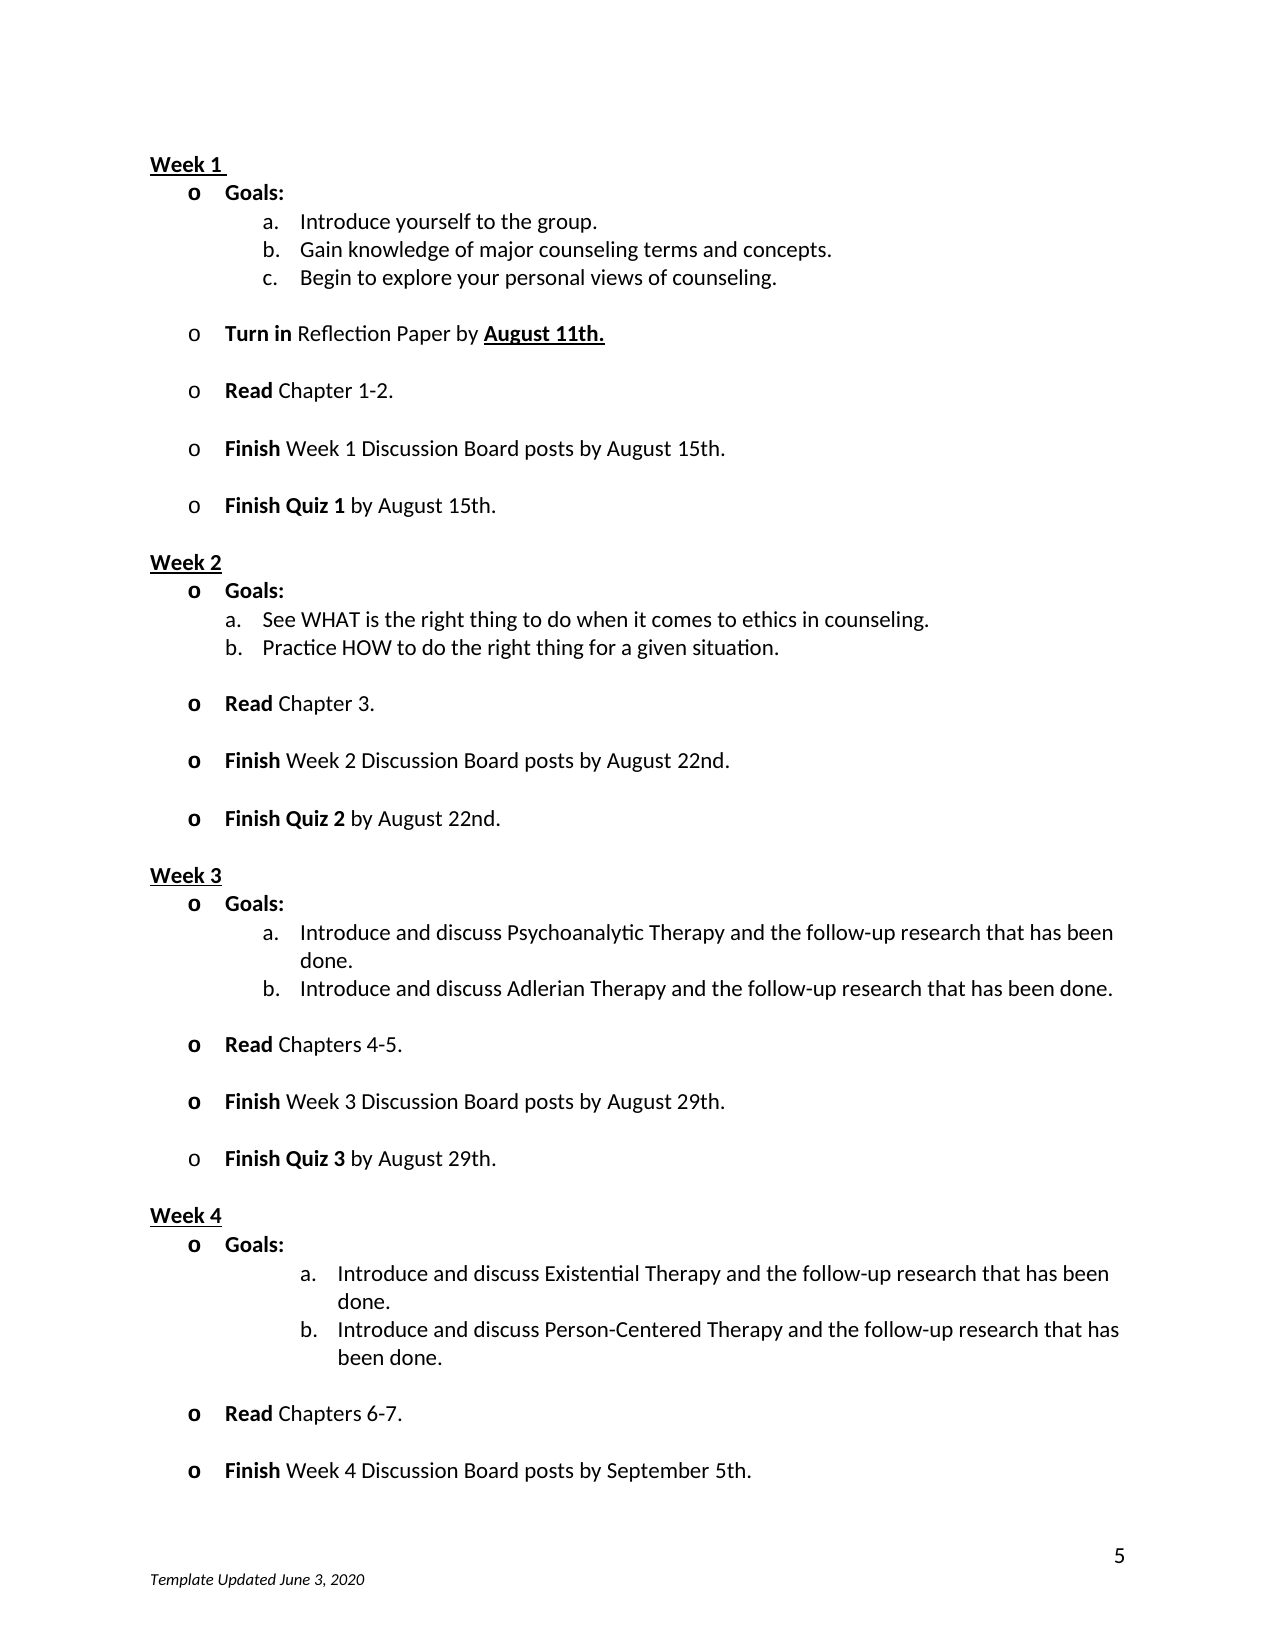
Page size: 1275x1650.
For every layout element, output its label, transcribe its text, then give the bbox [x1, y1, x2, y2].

list Finish Quiz 3 by August 29th. [187, 1144, 1125, 1174]
list Read Chapter 1-2. [187, 376, 1125, 406]
list See WHAT is the right thing to do when it comes to ethics in counseling. [225, 605, 1125, 633]
list Introduce and discuss Adlerian Therapy and the follow-up research that has been done. [262, 974, 1125, 1002]
text Week 1 [150, 150, 1125, 178]
list Finish Week 2 Discussion Board posts by August 22nd. [187, 746, 1125, 776]
list Finish Week 3 Discussion Board posts by August 29th. [187, 1087, 1125, 1116]
list Introduce and discuss Existential Therapy and the follow-up research that has been done. [300, 1259, 1125, 1315]
list Read Chapters 4-5. [187, 1030, 1125, 1087]
text Week 4 [150, 1202, 1125, 1230]
list Begin to explore your personal views of counseling. [262, 263, 1125, 291]
list Introduce and discuss Person-Centered Therapy and the follow-up research that has been done. [300, 1315, 1125, 1371]
list Goals: [187, 178, 1125, 207]
list Read Chapters 6-7. [187, 1399, 1125, 1456]
list Read Chapter 3. [187, 689, 1125, 746]
list Gain knowledge of major counseling terms and concepts. [262, 235, 1125, 263]
list Goals: [187, 576, 1125, 605]
text Week 2 [150, 548, 1125, 576]
list Finish Week 4 Discussion Board posts by September 5th. [187, 1456, 1125, 1485]
list Goals: [187, 1230, 1125, 1259]
list Introduce and discuss Psychoanalytic Therapy and the follow-up research that has been done. [262, 918, 1125, 974]
list Finish Quiz 1 by August 15th. [187, 491, 1125, 520]
list Introduce yourself to the group. [262, 207, 1125, 235]
list Finish Week 1 Discussion Board posts by August 15th. [187, 434, 1125, 491]
list Turn in Reflection Paper by August 11th. [187, 319, 1125, 348]
list Goals: [187, 889, 1125, 918]
text Week 3 [150, 861, 1125, 889]
list Practice HOW to do the right thing for a given situation. [225, 633, 1125, 661]
list Finish Quiz 2 by August 22nd. [187, 804, 1125, 833]
